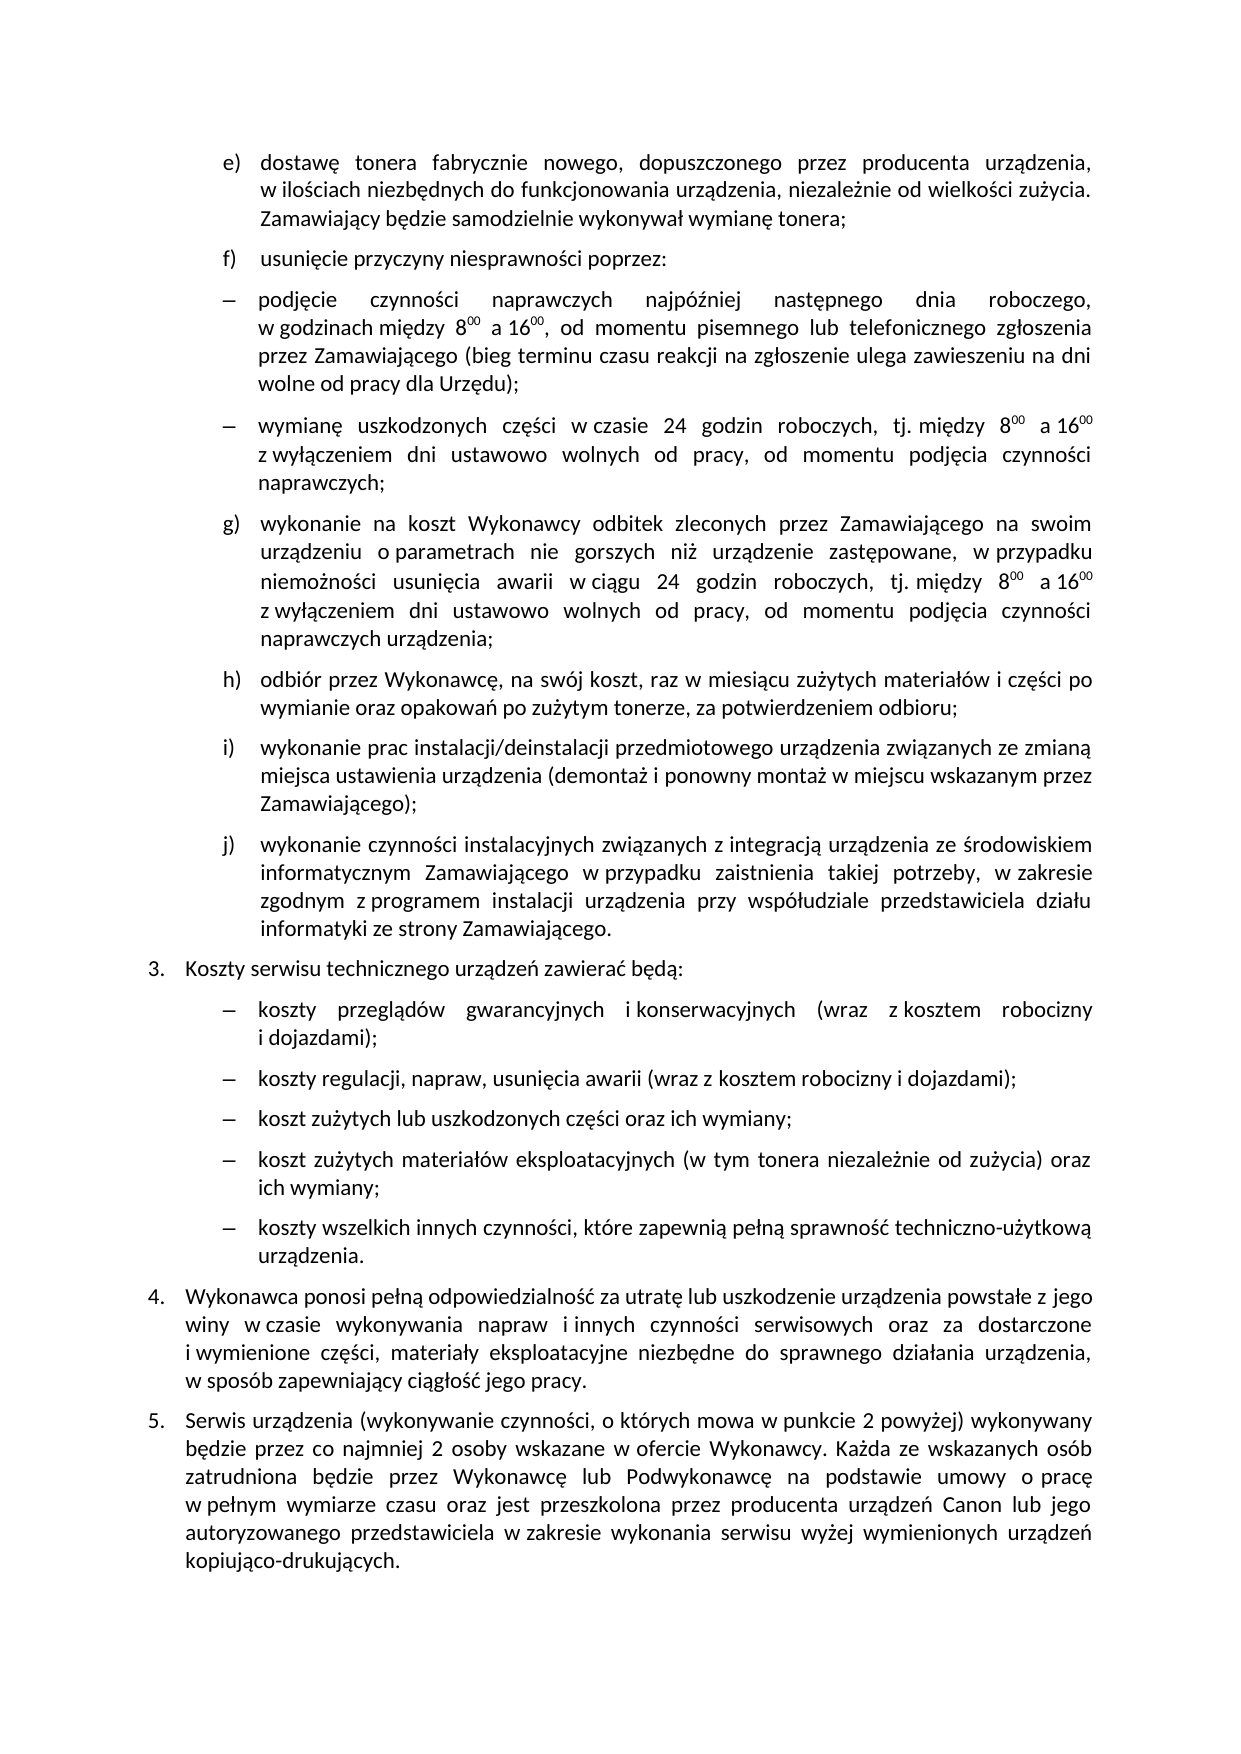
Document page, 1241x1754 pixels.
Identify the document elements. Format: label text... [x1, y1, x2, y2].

list usunięcie przyczyny niesprawności poprzez: [223, 244, 1093, 272]
list wykonanie prac instalacji/deinstalacji przedmiotowego urządzenia związanych ze zmianą miejsca ustawienia urządzenia (demontaż i ponowny montaż w miejscu wskazanym przez Zamawiającego); [223, 733, 1093, 817]
list koszty regulacji, napraw, usunięcia awarii (wraz z kosztem robocizny i dojazdami); [223, 1064, 1093, 1092]
list odbiór przez Wykonawcę, na swój koszt, raz w miesiącu zużytych materiałów i części po wymianie oraz opakowań po zużytym tonerze, za potwierdzeniem odbioru; [223, 665, 1093, 721]
list wymianę uszkodzonych części w czasie 24 godzin roboczych, tj. między 800 a 1600 z wyłączeniem dni ustawowo wolnych od pracy, od momentu podjęcia czynności naprawczych; [223, 409, 1093, 497]
list Wykonawca ponosi pełną odpowiedzialność za utratę lub uszkodzenie urządzenia powstałe z jego winy w czasie wykonywania napraw i innych czynności serwisowych oraz za dostarczone i wymienione części, materiały eksploatacyjne niezbędne do sprawnego działania urządzenia, w sposób zapewniający ciągłość jego pracy. [148, 1282, 1093, 1394]
list wykonanie na koszt Wykonawcy odbitek zleconych przez Zamawiającego na swoim urządzeniu o parametrach nie gorszych niż urządzenie zastępowane, w przypadku niemożności usunięcia awarii w ciągu 24 godzin roboczych, tj. między 800 a 1600 z wyłączeniem dni ustawowo wolnych od pracy, od momentu podjęcia czynności naprawczych urządzenia; [223, 509, 1093, 652]
list koszty przeglądów gwarancyjnych i konserwacyjnych (wraz z kosztem robocizny i dojazdami); [223, 995, 1093, 1051]
list wykonanie czynności instalacyjnych związanych z integracją urządzenia ze środowiskiem informatycznym Zamawiającego w przypadku zaistnienia takiej potrzeby, w zakresie zgodnym z programem instalacji urządzenia przy współudziale przedstawiciela działu informatyki ze strony Zamawiającego. [223, 830, 1093, 942]
list koszt zużytych lub uszkodzonych części oraz ich wymiany; [223, 1104, 1093, 1132]
list Koszty serwisu technicznego urządzeń zawierać będą: [148, 954, 1093, 983]
list Serwis urządzenia (wykonywanie czynności, o których mowa w punkcie 2 powyżej) wykonywany będzie przez co najmniej 2 osoby wskazane w ofercie Wykonawcy. Każda ze wskazanych osób zatrudniona będzie przez Wykonawcę lub Podwykonawcę na podstawie umowy o pracę w pełnym wymiarze czasu oraz jest przeszkolona przez producenta urządzeń Canon lub jego autoryzowanego przedstawiciela w zakresie wykonania serwisu wyżej wymienionych urządzeń kopiująco-drukujących. [148, 1406, 1093, 1574]
list podjęcie czynności naprawczych najpóźniej następnego dnia roboczego, w godzinach między 800 a 1600, od momentu pisemnego lub telefonicznego zgłoszenia przez Zamawiającego (bieg terminu czasu reakcji na zgłoszenie ulega zawieszeniu na dni wolne od pracy dla Urzędu); [223, 285, 1093, 397]
list koszty wszelkich innych czynności, które zapewnią pełną sprawność techniczno-użytkową urządzenia. [223, 1213, 1093, 1269]
list koszt zużytych materiałów eksploatacyjnych (w tym tonera niezależnie od zużycia) oraz ich wymiany; [223, 1145, 1093, 1201]
list dostawę tonera fabrycznie nowego, dopuszczonego przez producenta urządzenia, w ilościach niezbędnych do funkcjonowania urządzenia, niezależnie od wielkości zużycia. Zamawiający będzie samodzielnie wykonywał wymianę tonera; [223, 148, 1093, 232]
